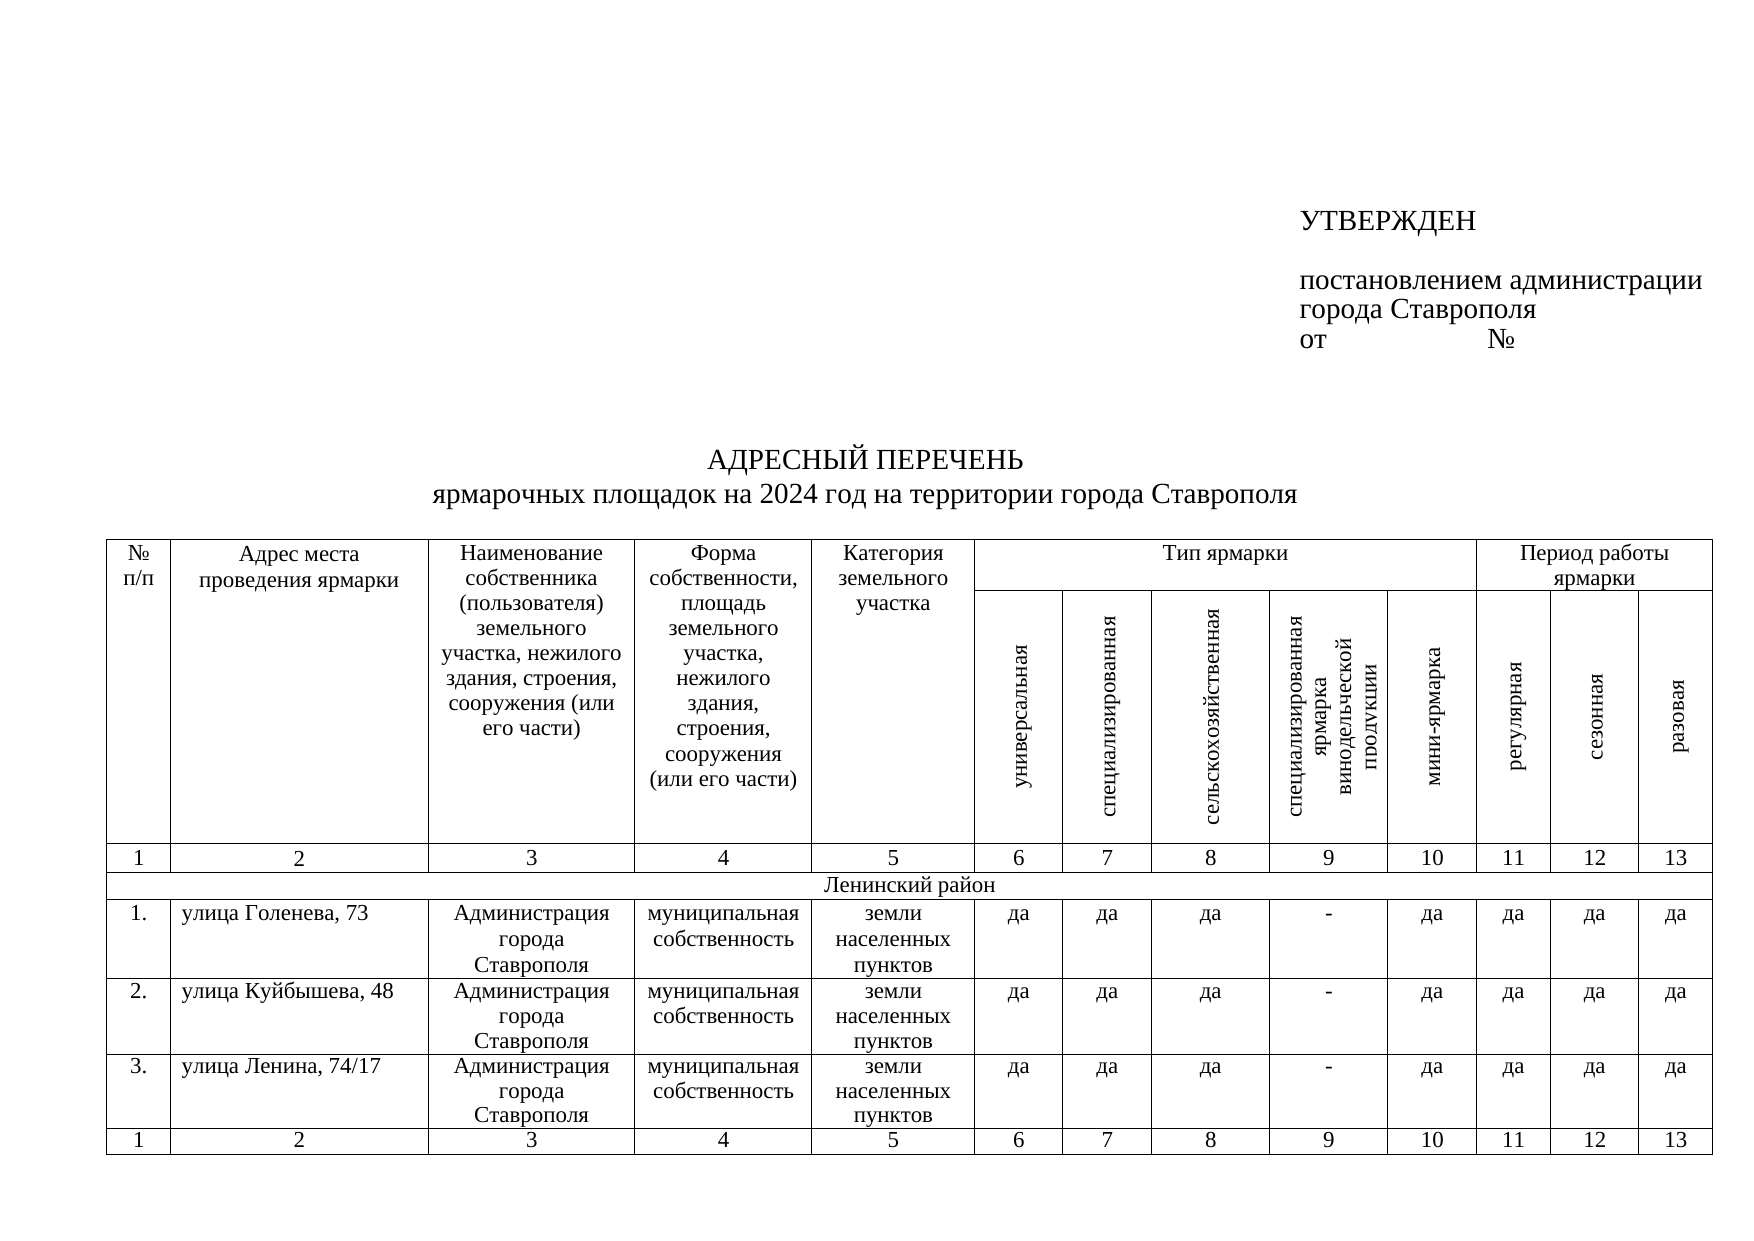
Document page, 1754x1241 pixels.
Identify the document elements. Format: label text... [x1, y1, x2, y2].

table_cell сезонная [1551, 591, 1638, 843]
table_cell универсальная [975, 591, 1062, 843]
table_cell 6 [975, 1129, 1062, 1154]
table_header № п/п [107, 540, 170, 843]
text постановлением администрации [1299, 266, 1713, 295]
table_cell да [975, 979, 1062, 1054]
text ярмарочных площадок на 2024 год на территории города Ставрополя [118, 476, 1612, 509]
table_cell да [1639, 1055, 1712, 1127]
table_cell 7 [1063, 1129, 1151, 1154]
table_header Категория земельного участка [812, 540, 974, 843]
table_cell улица Голенева, 73 [171, 900, 428, 977]
table_cell 5 [812, 1129, 974, 1154]
table_cell да [1639, 900, 1712, 977]
text от № [1299, 324, 1713, 354]
table_cell да [1152, 900, 1269, 977]
table_cell Ленинский район [107, 873, 1712, 899]
table_cell 13 [1639, 844, 1712, 872]
table_cell 2 [171, 1129, 428, 1154]
table_cell да [1388, 900, 1476, 977]
table_cell 8 [1152, 844, 1269, 872]
table_cell да [975, 1055, 1062, 1127]
table_header Наименование собственника (пользователя) земельного участка, нежилого здания, строения, сооружения (или его части) [429, 540, 634, 843]
table_cell да [1477, 1055, 1550, 1127]
table_cell да [1152, 979, 1269, 1054]
table_cell да [1063, 979, 1151, 1054]
table_cell 4 [635, 844, 811, 872]
table_cell да [1152, 1055, 1269, 1127]
table_cell 1. [107, 900, 170, 977]
table_cell муниципальная собственность [635, 900, 811, 977]
table_cell сельскохозяйственная [1152, 591, 1269, 843]
table_header Форма собственности, площадь земельного участка, нежилого здания, строения, сооружения (или его части) [635, 540, 811, 843]
table_cell 5 [812, 844, 974, 872]
table_cell да [975, 900, 1062, 977]
table_cell 3 [429, 1129, 634, 1154]
table_cell разовая [1639, 591, 1712, 843]
table_cell да [1063, 900, 1151, 977]
table_cell 4 [635, 1129, 811, 1154]
table_cell 9 [1270, 1129, 1387, 1154]
table_cell регулярная [1477, 591, 1550, 843]
table_cell 3 [429, 844, 634, 872]
table_cell да [1388, 979, 1476, 1054]
table_cell 10 [1388, 844, 1476, 872]
table_cell - [1270, 979, 1387, 1054]
table_cell да [1063, 1055, 1151, 1127]
table_cell улица Куйбышева, 48 [171, 979, 428, 1054]
table_cell Администрация города Ставрополя [429, 900, 634, 977]
table_cell да [1551, 1055, 1638, 1127]
table_cell специализированная [1063, 591, 1151, 843]
table_cell 8 [1152, 1129, 1269, 1154]
table_cell 7 [1063, 844, 1151, 872]
table_cell 1 [107, 1129, 170, 1154]
table_cell земли населенных пунктов [812, 1055, 974, 1127]
table_cell 2 [171, 844, 428, 872]
table_cell 12 [1551, 1129, 1638, 1154]
table_cell 3. [107, 1055, 170, 1127]
table_cell 13 [1639, 1129, 1712, 1154]
table_cell да [1551, 900, 1638, 977]
table_cell улица Ленина, 74/17 [171, 1055, 428, 1127]
table_cell да [1477, 900, 1550, 977]
table_cell - [1270, 1055, 1387, 1127]
table_header Тип ярмарки [975, 540, 1476, 590]
table_header Период работы ярмарки [1477, 540, 1712, 590]
table_cell специализированная ярмарка винодельческой продукции [1270, 591, 1387, 843]
table_cell да [1639, 979, 1712, 1054]
table_cell 1 [107, 844, 170, 872]
table_cell - [1270, 900, 1387, 977]
text АДРЕСНЫЙ ПЕРЕЧЕНЬ [118, 442, 1612, 476]
table_cell 11 [1477, 844, 1550, 872]
table_cell 6 [975, 844, 1062, 872]
table_cell земли населенных пунктов [812, 900, 974, 977]
table_cell земли населенных пунктов [812, 979, 974, 1054]
table_cell мини-ярмарка [1388, 591, 1476, 843]
table_header Адрес места проведения ярмарки [171, 540, 428, 843]
table_cell 10 [1388, 1129, 1476, 1154]
text УТВЕРЖДЕН [1299, 207, 1713, 236]
text города Ставрополя [1299, 295, 1713, 324]
table_cell да [1388, 1055, 1476, 1127]
table_cell муниципальная собственность [635, 1055, 811, 1127]
table_cell 12 [1551, 844, 1638, 872]
table_cell да [1477, 979, 1550, 1054]
table_cell Администрация города Ставрополя [429, 1055, 634, 1127]
table_cell муниципальная собственность [635, 979, 811, 1054]
table_cell да [1551, 979, 1638, 1054]
table_cell 9 [1270, 844, 1387, 872]
table_cell Администрация города Ставрополя [429, 979, 634, 1054]
table_cell 11 [1477, 1129, 1550, 1154]
table_cell 2. [107, 979, 170, 1054]
